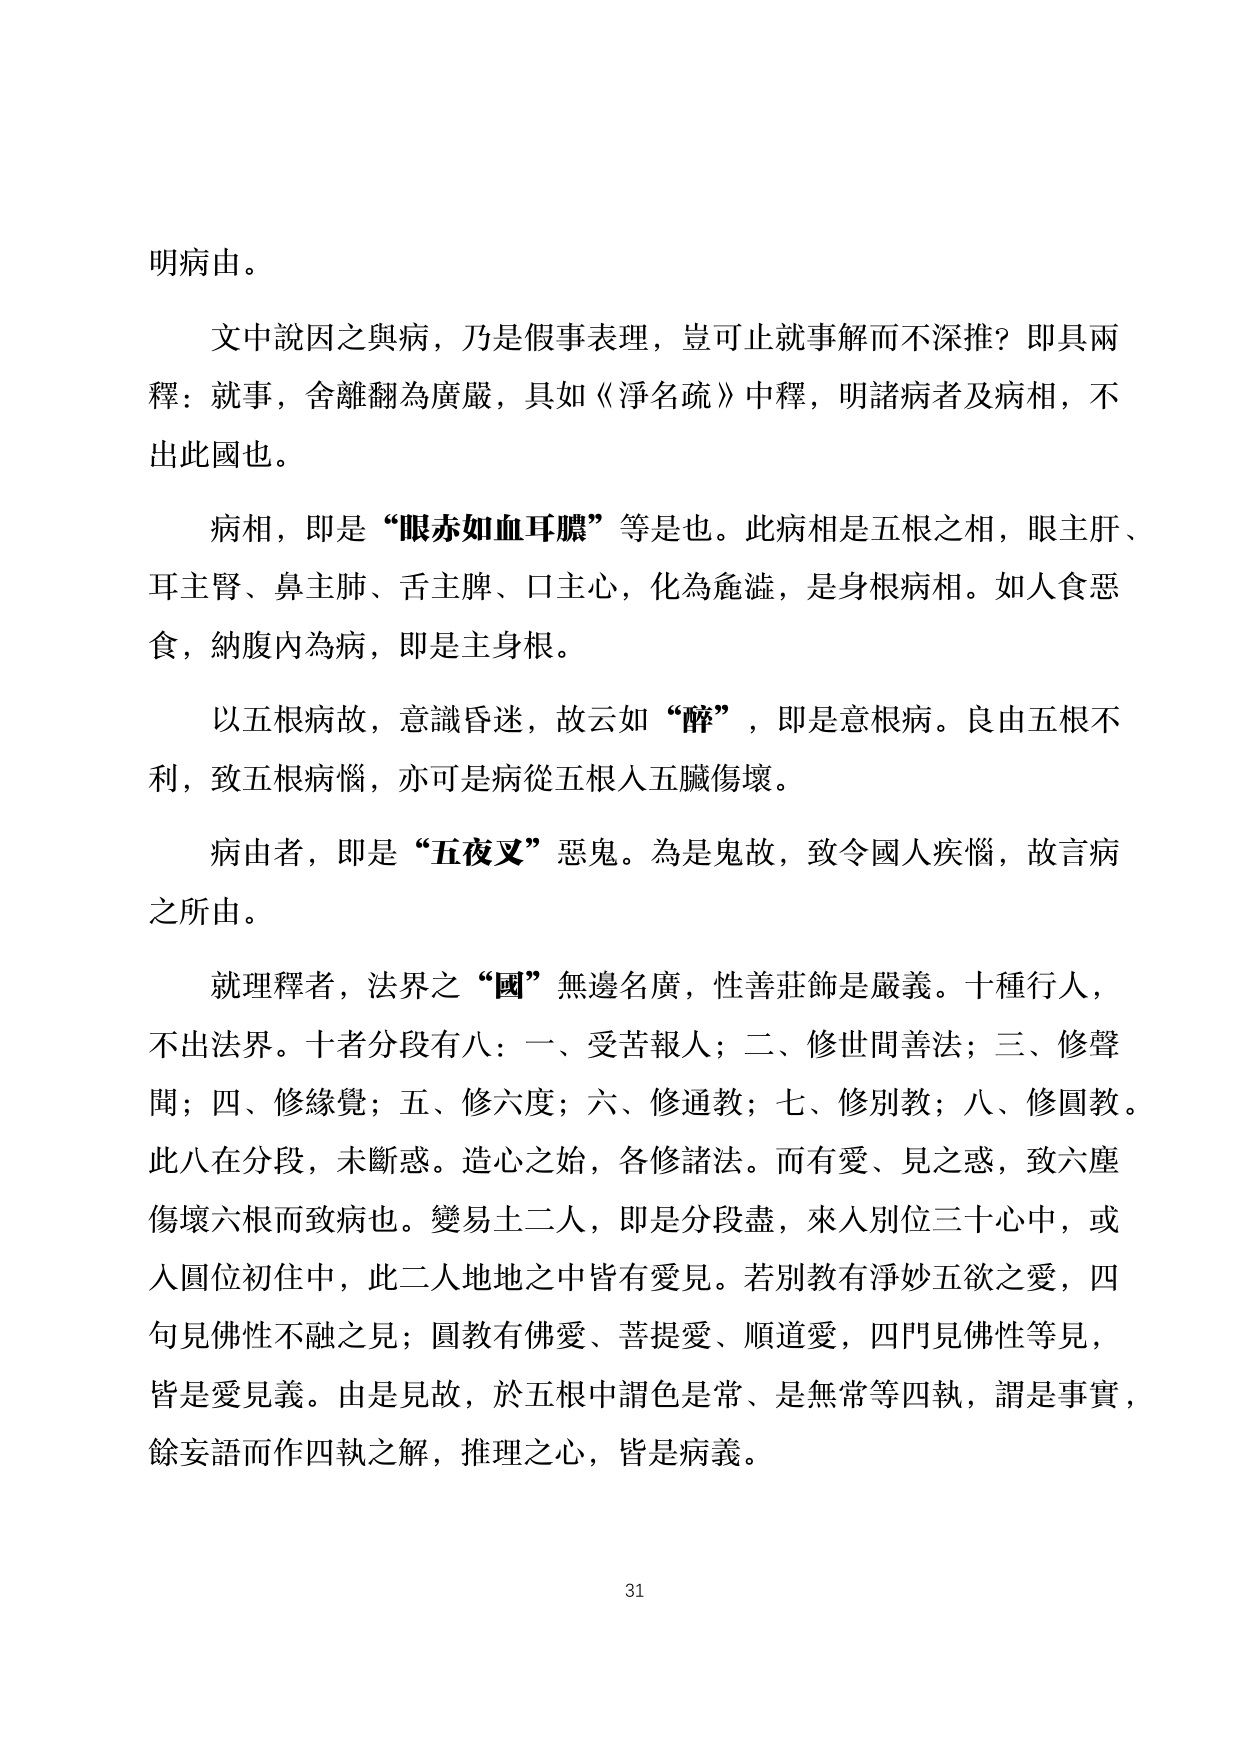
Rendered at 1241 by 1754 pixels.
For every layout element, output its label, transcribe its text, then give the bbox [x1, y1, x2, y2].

text 就理釋者，法界之“國”無邊名廣，性善莊飾是嚴義。十種行人，不出法界。十者分段有八：一、受苦報人；二、修世間善法；三、修聲聞；四、修緣覺；五、修六度；六、修通教；七、修別教；八、修圓教。此八在分段，未斷惑。造心之始，各修諸法。而有愛、見之惑，致六塵傷壞六根而致病也。變易土二人，即是分段盡，來入別位三十心中，或入圓位初住中，此二人地地之中皆有愛見。若別教有淨妙五欲之愛，四句見佛性不融之見；圓教有佛愛、菩提愛、順道愛，四門見佛性等見，皆是愛見義。由是見故，於五根中謂色是常、是無常等四執，謂是事實，餘妄語而作四執之解，推理之心，皆是病義。 [148, 950, 1122, 1475]
text 以五根病故，意識昏迷，故云如“醉”，即是意根病。良由五根不利，致五根病惱，亦可是病從五根入五臟傷壞。 [148, 684, 1122, 801]
text 病相，即是“眼赤如血耳膿”等是也。此病相是五根之相，眼主肝、耳主腎、鼻主肺、舌主脾、口主心，化為麁澁，是身根病相。如人食惡食，納腹內為病，即是主身根。 [148, 493, 1122, 668]
text 文中說因之與病，乃是假事表理，豈可止就事解而不深推？即具兩釋：就事，舍離翻為廣嚴，具如《淨名疏》中釋，明諸病者及病相，不出此國也。 [148, 302, 1122, 477]
text 第二由序者。從“毘舍離”去是由藉序，就此為二：一、病相；二、明病由。 [148, 227, 1122, 285]
text 病由者，即是“五夜叉”惡鬼。為是鬼故，致令國人疾惱，故言病之所由。 [148, 817, 1122, 934]
